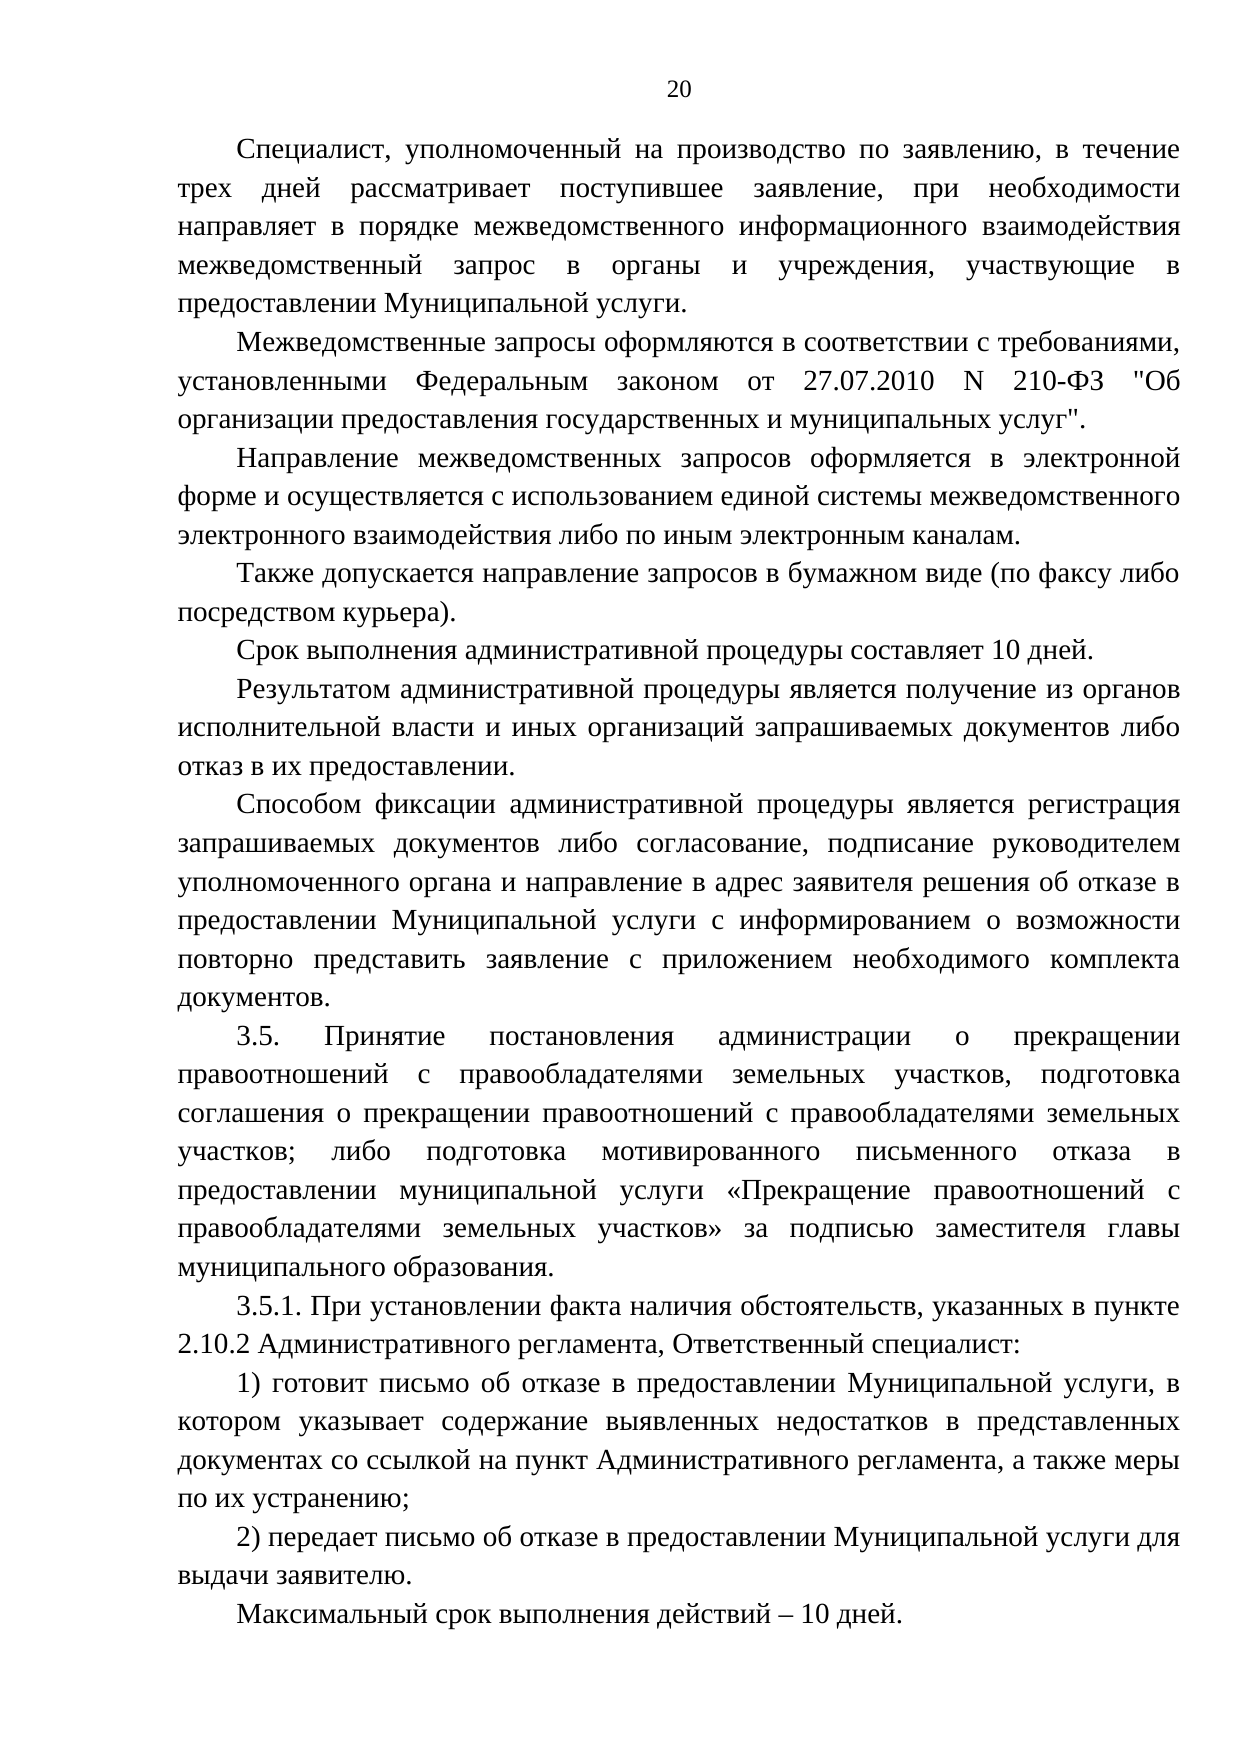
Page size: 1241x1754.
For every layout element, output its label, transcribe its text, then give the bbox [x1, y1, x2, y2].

text Результатом административной процедуры является получение из органов исполнительной власти и иных организаций запрашиваемых документов либо отказ в их предоставлении. [177, 671, 1181, 782]
text Специалист, уполномоченный на производство по заявлению, в течение трех дней рассматривает поступившее заявление, при необходимости направляет в порядке межведомственного информационного взаимодействия межведомственный запрос в органы и учреждения, участвующие в предоставлении Муниципальной услуги. [177, 131, 1181, 319]
text 3.5. Принятие постановления администрации о прекращении правоотношений с правообладателями земельных участков, подготовка соглашения о прекращении правоотношений с правообладателями земельных участков; либо подготовка мотивированного письменного отказа в предоставлении муниципальной услуги «Прекращение правоотношений с правообладателями земельных участков» за подписью заместителя главы муниципального образования. [177, 1018, 1181, 1283]
text Межведомственные запросы оформляются в соответствии с требованиями, установленными Федеральным законом от 27.07.2010 N 210-ФЗ "Об организации предоставления государственных и муниципальных услуг". [177, 324, 1181, 435]
text Максимальный срок выполнения действий – 10 дней. [177, 1596, 1181, 1629]
text Способом фиксации административной процедуры является регистрация запрашиваемых документов либо согласование, подписание руководителем уполномоченного органа и направление в адрес заявителя решения об отказе в предоставлении Муниципальной услуги с информированием о возможности повторно представить заявление с приложением необходимого комплекта документов. [177, 787, 1181, 1013]
text Также допускается направление запросов в бумажном виде (по факсу либо посредством курьера). [177, 555, 1181, 627]
text Направление межведомственных запросов оформляется в электронной форме и осуществляется с использованием единой системы межведомственного электронного взаимодействия либо по иным электронным каналам. [177, 440, 1181, 550]
text 1) готовит письмо об отказе в предоставлении Муниципальной услуги, в котором указывает содержание выявленных недостатков в представленных документах со ссылкой на пункт Административного регламента, а также меры по их устранению; [177, 1365, 1181, 1514]
text 2) передает письмо об отказе в предоставлении Муниципальной услуги для выдачи заявителю. [177, 1519, 1181, 1591]
text Срок выполнения административной процедуры составляет 10 дней. [177, 632, 1181, 666]
text 3.5.1. При установлении факта наличия обстоятельств, указанных в пункте 2.10.2 Административного регламента, Ответственный специалист: [177, 1288, 1181, 1360]
